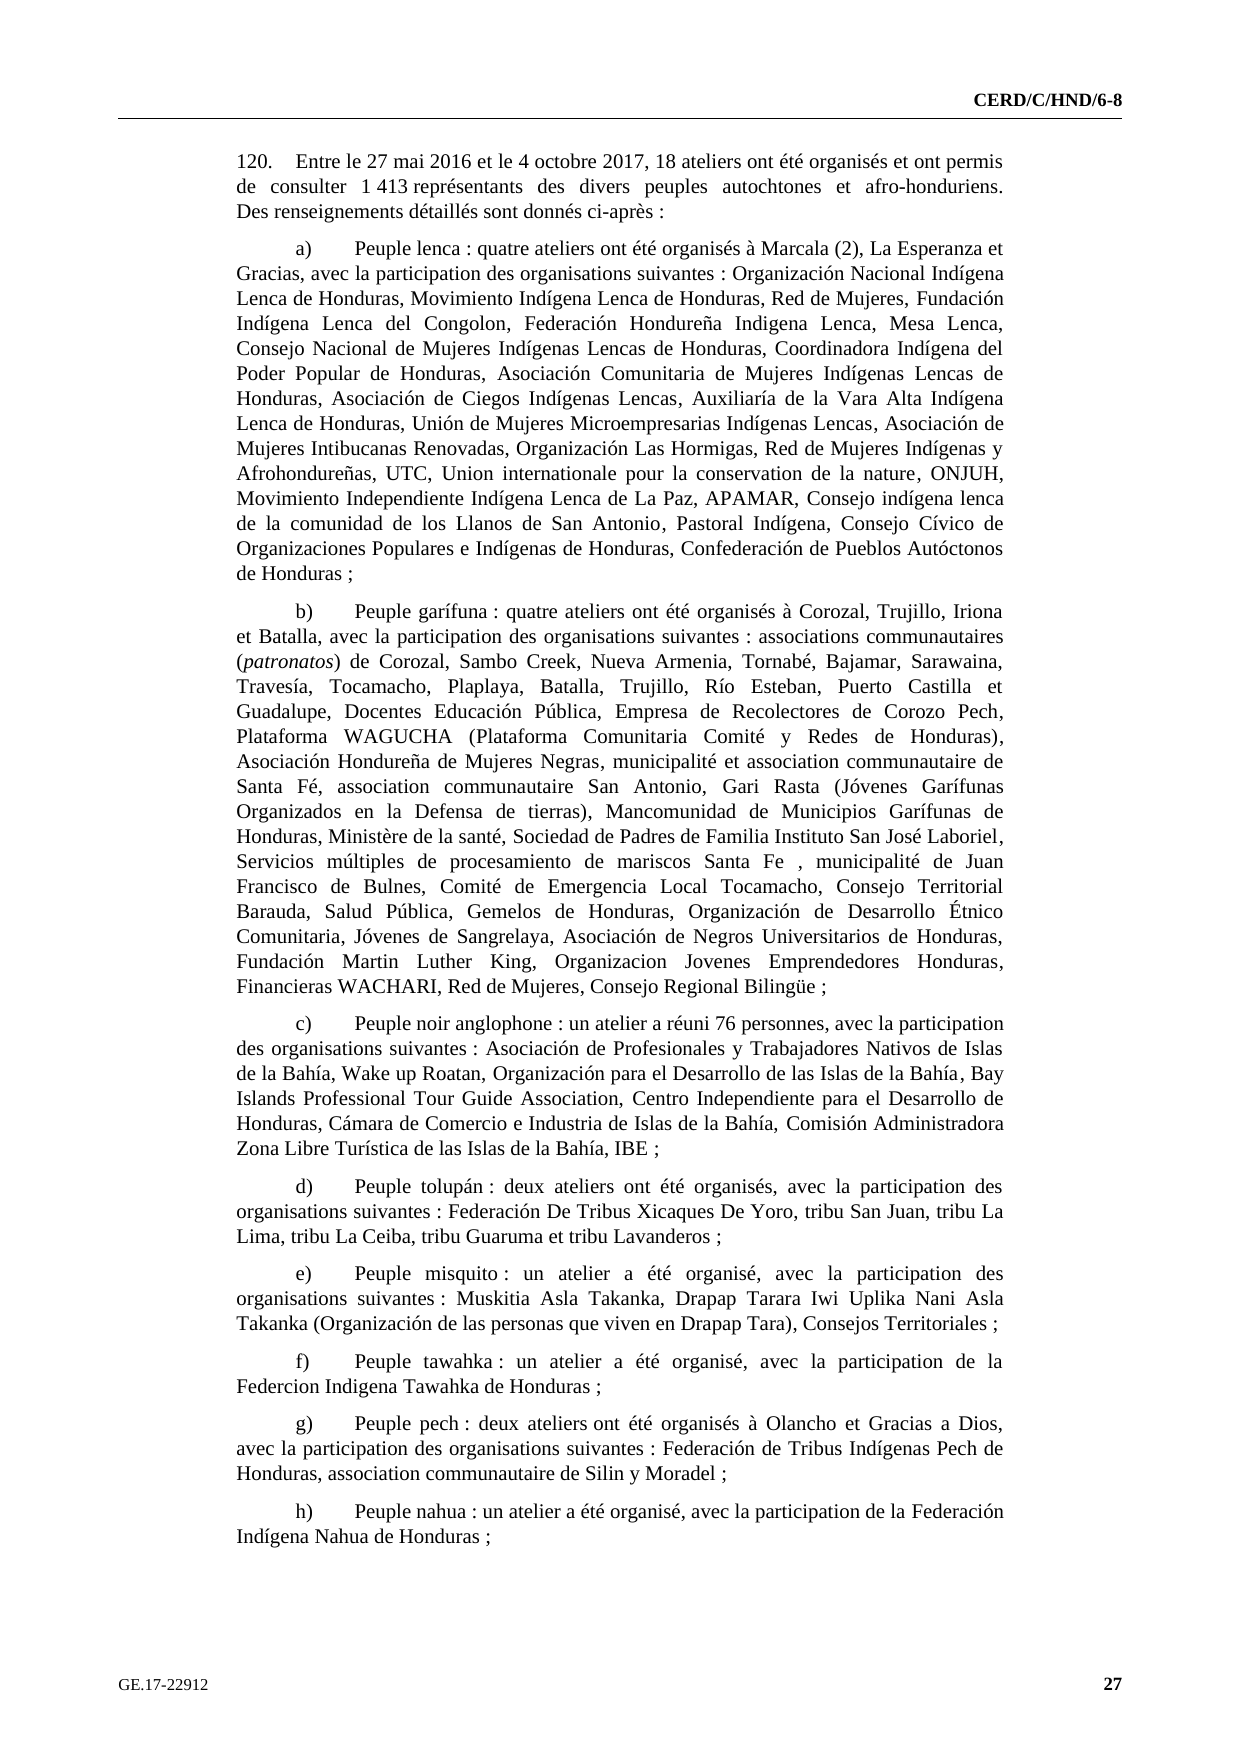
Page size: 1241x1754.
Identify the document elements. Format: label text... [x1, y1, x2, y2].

text a) Peuple lenca : quatre ateliers ont été organisés à Marcala (2), La Esperanza et Gracias, avec la participation des organisations suivantes : Organización Nacional Indígena Lenca de Honduras, Movimiento Indígena Lenca de Honduras, Red de Mujeres, Fundación Indígena Lenca del Congolon, Federación Hondureña Indigena Lenca, Mesa Lenca, Consejo Nacional de Mujeres Indígenas Lencas de Honduras, Coordinadora Indígena del Poder Popular de Honduras, Asociación Comunitaria de Mujeres Indígenas Lencas de Honduras, Asociación de Ciegos Indígenas Lencas, Auxiliaría de la Vara Alta Indígena Lenca de Honduras, Unión de Mujeres Microempresarias Indígenas Lencas, Asociación de Mujeres Intibucanas Renovadas, Organización Las Hormigas, Red de Mujeres Indígenas y Afrohondureñas, UTC, Union internationale pour la conservation de la nature, ONJUH, Movimiento Independiente Indígena Lenca de La Paz, APAMAR, Consejo indígena lenca de la comunidad de los Llanos de San Antonio, Pastoral Indígena, Consejo Cívico de Organizaciones Populares e Indígenas de Honduras, Confederación de Pueblos Autóctonos de Honduras ; [236, 235, 1004, 585]
text c) Peuple noir anglophone : un atelier a réuni 76 personnes, avec la participation des organisations suivantes : Asociación de Profesionales y Trabajadores Nativos de Islas de la Bahía, Wake up Roatan, Organización para el Desarrollo de las Islas de la Bahía, Bay Islands Professional Tour Guide Association, Centro Independiente para el Desarrollo de Honduras, Cámara de Comercio e Industria de Islas de la Bahía, Comisión Administradora Zona Libre Turística de las Islas de la Bahía, IBE ; [236, 1010, 1004, 1160]
text b) Peuple garífuna : quatre ateliers ont été organisés à Corozal, Trujillo, Iriona et Batalla, avec la participation des organisations suivantes : associations communautaires (patronatos) de Corozal, Sambo Creek, Nueva Armenia, Tornabé, Bajamar, Sarawaina, Travesía, Tocamacho, Plaplaya, Batalla, Trujillo, Río Esteban, Puerto Castilla et Guadalupe, Docentes Educación Pública, Empresa de Recolectores de Corozo Pech, Plataforma WAGUCHA (Plataforma Comunitaria Comité y Redes de Honduras), Asociación Hondureña de Mujeres Negras, municipalité et association communautaire de Santa Fé, association communautaire San Antonio, Gari Rasta (Jóvenes Garífunas Organizados en la Defensa de tierras), Mancomunidad de Municipios Garífunas de Honduras, Ministère de la santé, Sociedad de Padres de Familia Instituto San José Laboriel, Servicios múltiples de procesamiento de mariscos Santa Fe , municipalité de Juan Francisco de Bulnes, Comité de Emergencia Local Tocamacho, Consejo Territorial Barauda, Salud Pública, Gemelos de Honduras, Organización de Desarrollo Étnico Comunitaria, Jóvenes de Sangrelaya, Asociación de Negros Universitarios de Honduras, Fundación Martin Luther King, Organizacion Jovenes Emprendedores Honduras, Financieras WACHARI, Red de Mujeres, Consejo Regional Bilingüe ; [236, 598, 1004, 998]
text g) Peuple pech : deux ateliers ont été organisés à Olancho et Gracias a Dios, avec la participation des organisations suivantes : Federación de Tribus Indígenas Pech de Honduras, association communautaire de Silin y Moradel ; [236, 1410, 1004, 1485]
text f) Peuple tawahka : un atelier a été organisé, avec la participation de la Federcion Indigena Tawahka de Honduras ; [236, 1348, 1004, 1398]
text d) Peuple tolupán : deux ateliers ont été organisés, avec la participation des organisations suivantes : Federación De Tribus Xicaques De Yoro, tribu San Juan, tribu La Lima, tribu La Ceiba, tribu Guaruma et tribu Lavanderos ; [236, 1173, 1004, 1248]
text h) Peuple nahua : un atelier a été organisé, avec la participation de la Federación Indígena Nahua de Honduras ; [236, 1498, 1004, 1548]
text e) Peuple misquito : un atelier a été organisé, avec la participation des organisations suivantes : Muskitia Asla Takanka, Drapap Tarara Iwi Uplika Nani Asla Takanka (Organización de las personas que viven en Drapap Tara), Consejos Territoriales ; [236, 1260, 1004, 1335]
text 120. Entre le 27 mai 2016 et le 4 octobre 2017, 18 ateliers ont été organisés et ont permis de consulter 1 413 représentants des divers peuples autochtones et afro-honduriens. Des renseignements détaillés sont donnés ci-après : [236, 148, 1004, 223]
